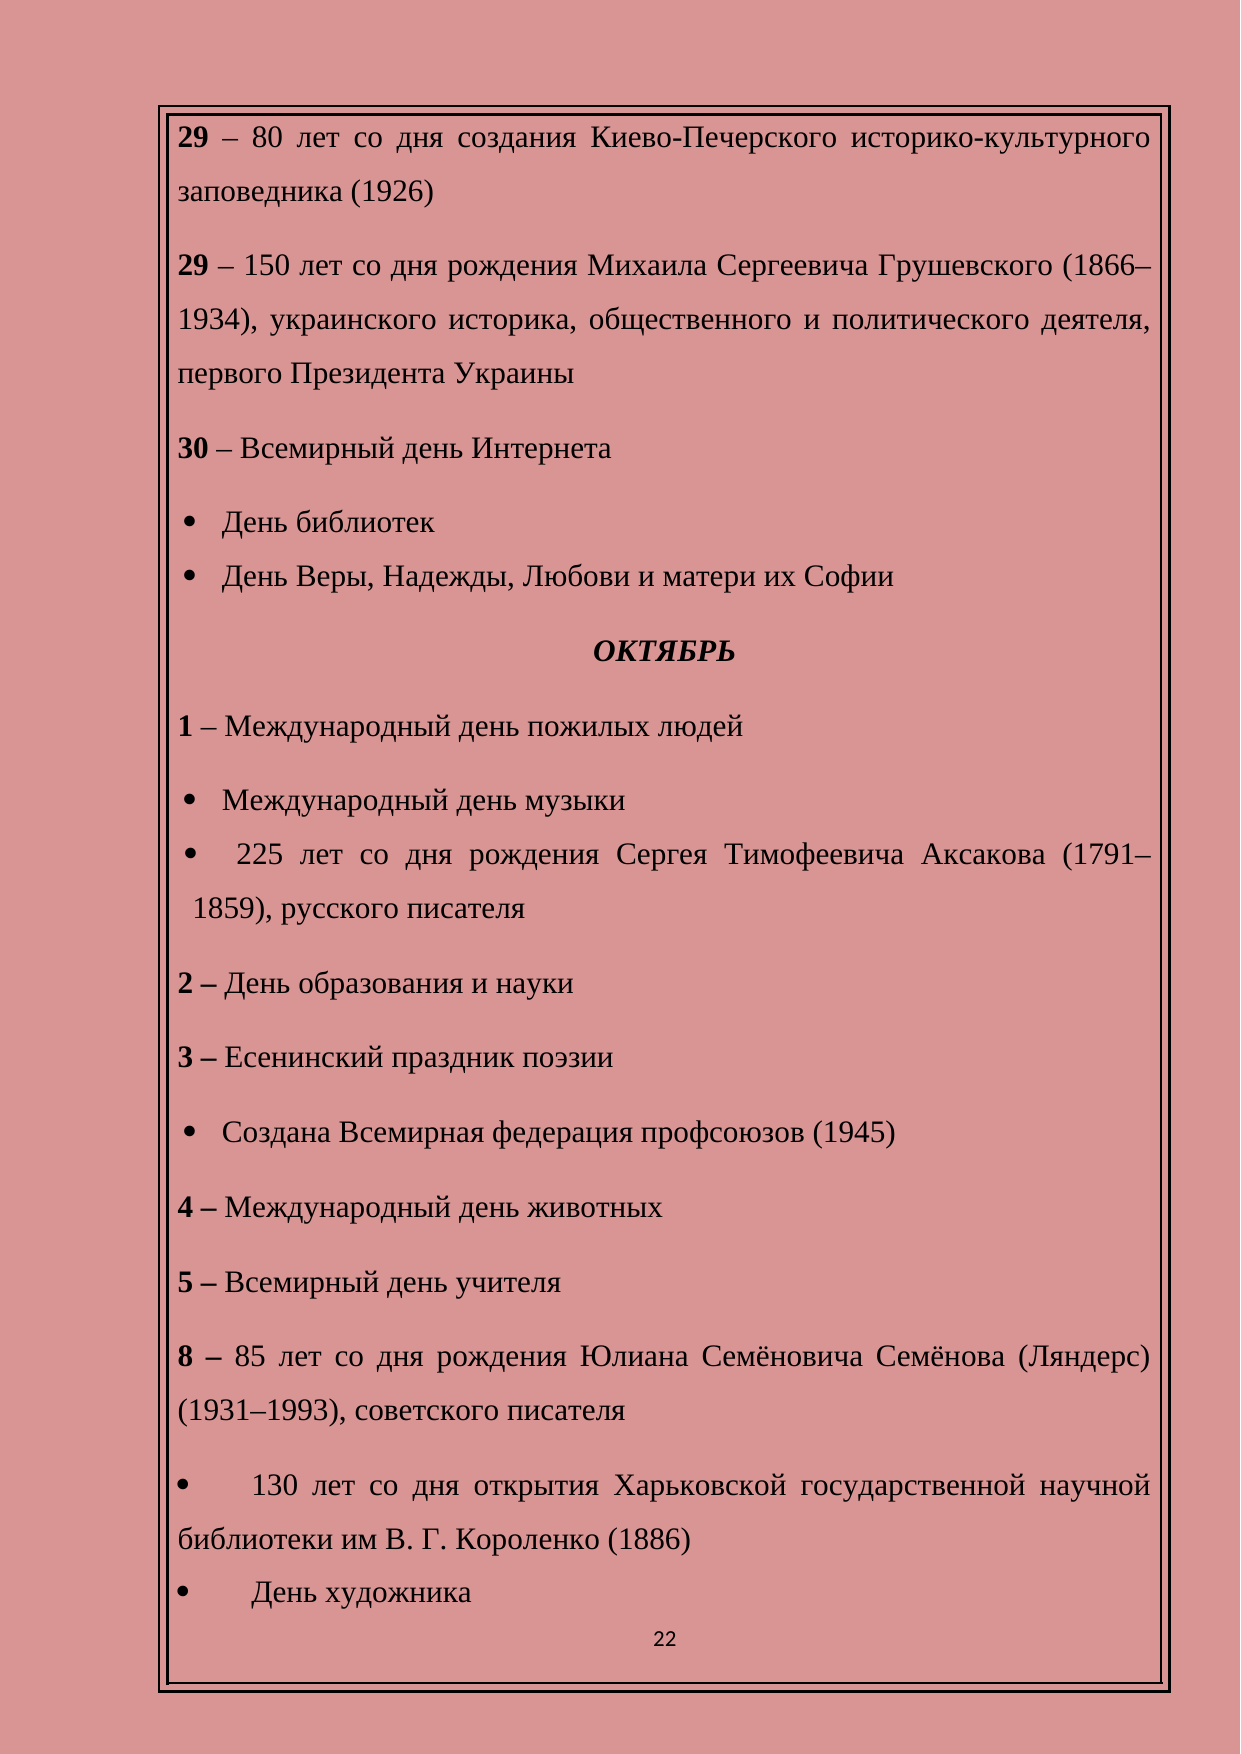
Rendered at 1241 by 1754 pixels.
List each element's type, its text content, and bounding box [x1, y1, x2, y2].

text 5 – Всемирный день учителя [177, 1263, 1152, 1299]
list Создана Всемирная федерация профсоюзов (1945) [184, 1113, 1152, 1149]
list День художника [177, 1574, 1152, 1610]
text 29 – 80 лет со дня создания Киево-Печерского историко-культурного заповедника (1926) [177, 118, 1152, 208]
list 130 лет со дня открытия Харьковской государственной научной библиотеки им В. Г. Короленко (1886) [177, 1466, 1152, 1556]
text ОКТЯБРЬ [177, 632, 1152, 668]
list День библиотек [184, 504, 1152, 540]
text 30 – Всемирный день Интернета [177, 429, 1152, 465]
text 1 – Международный день пожилых людей [177, 707, 1152, 743]
text 29 – 150 лет со дня рождения Михаила Сергеевича Грушевского (1866–1934), украинского историка, общественного и политического деятеля, первого Президента Украины [177, 247, 1152, 390]
list День Веры, Надежды, Любови и матери их Софии [184, 558, 1152, 593]
text 8 – 85 лет со дня рождения Юлиана Семёновича Семёнова (Ляндерс) (1931–1993), советского писателя [177, 1337, 1152, 1427]
text 3 – Есенинский праздник поэзии [177, 1039, 1152, 1075]
text 4 – Международный день животных [177, 1188, 1152, 1224]
list 225 лет со дня рождения Сергея Тимофеевича Аксакова (1791–1859), русского писателя [185, 836, 1152, 925]
text 2 – День образования и науки [177, 964, 1152, 1000]
list Международный день музыки [184, 782, 1152, 818]
